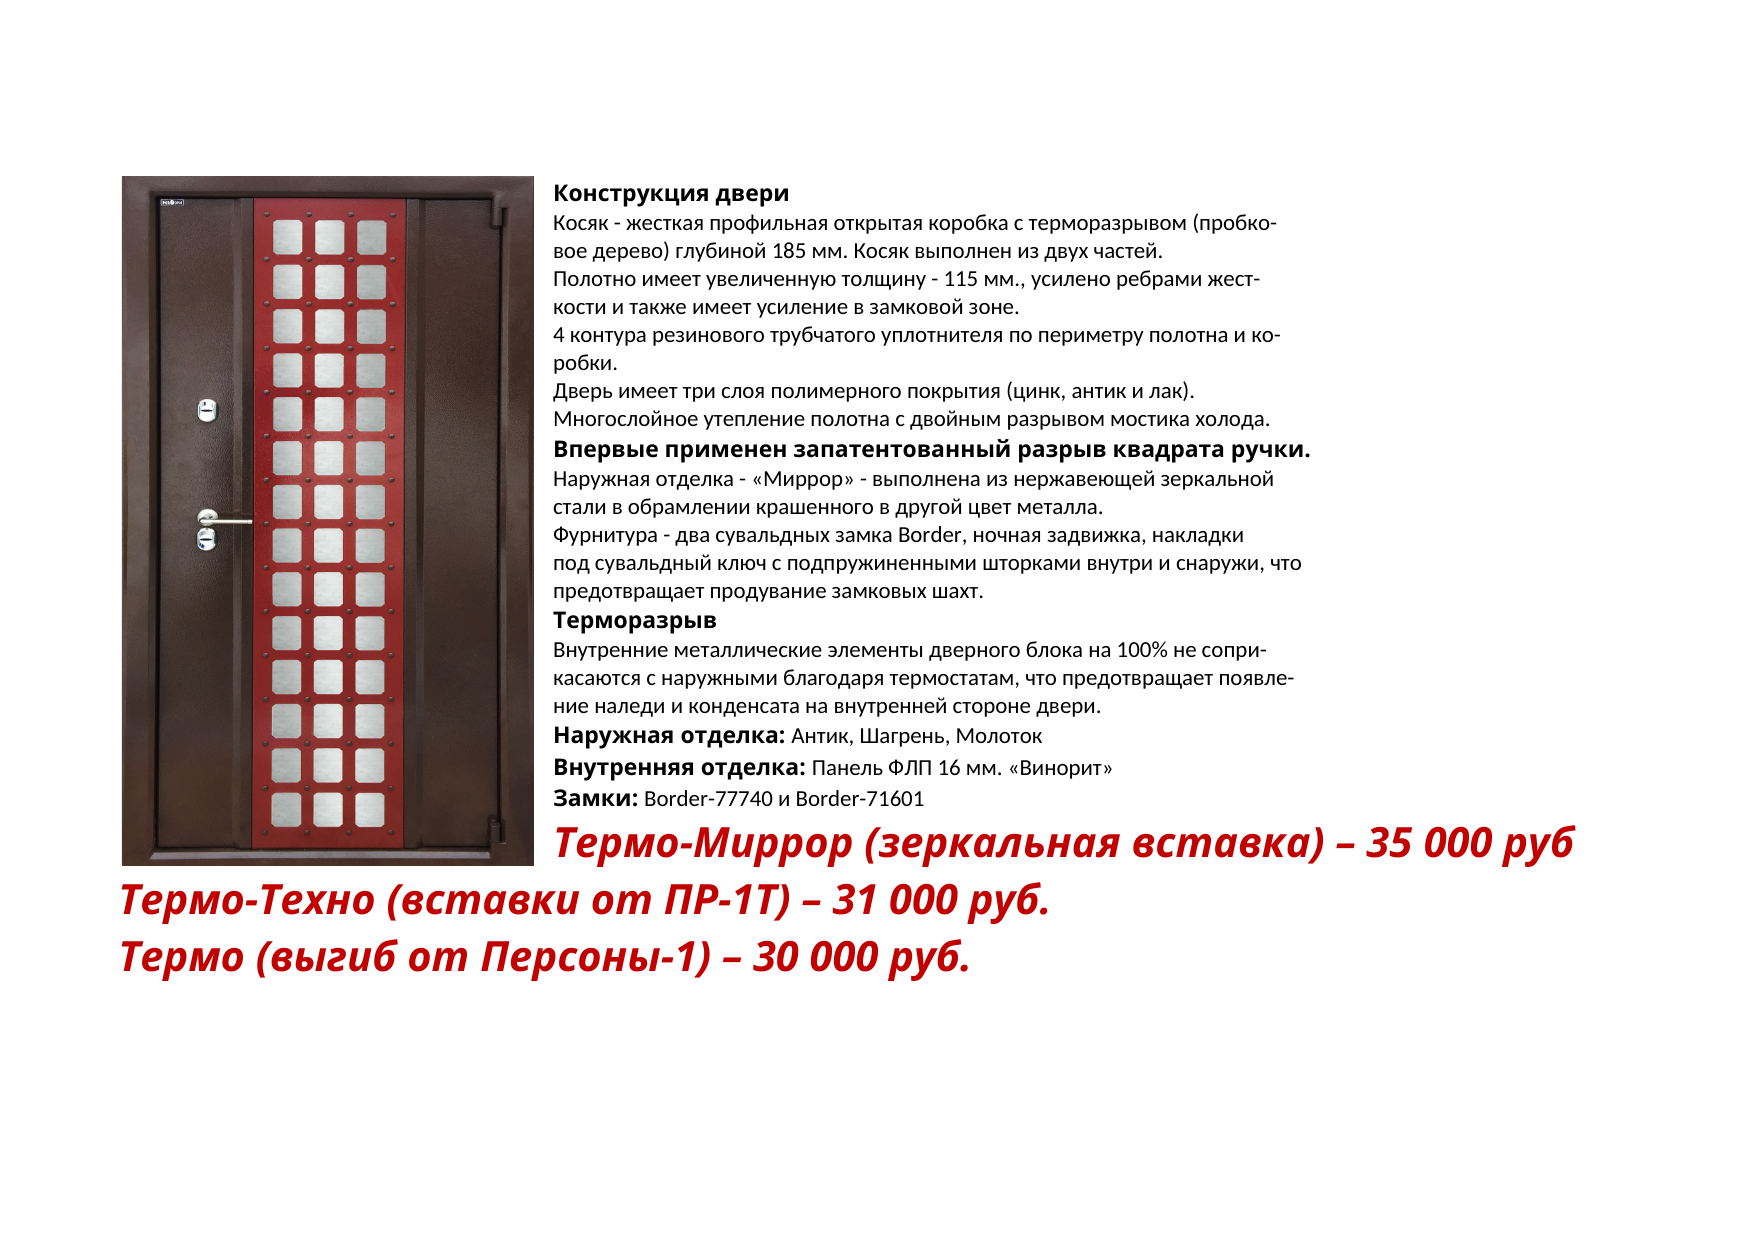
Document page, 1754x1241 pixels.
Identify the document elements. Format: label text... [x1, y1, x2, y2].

text стали в обрамлении крашенного в другой цвет металла. [118, 492, 1636, 520]
text Внутренняя отделка: Панель ФЛП 16 мм. «Винорит» [118, 751, 1636, 782]
text касаются с наружными благодаря термостатам, что предотвращает появле- [118, 663, 1636, 691]
text Наружная отделка - «Миррор» - выполнена из нержавеющей зеркальной [118, 464, 1636, 492]
text Фурнитура - два сувальдных замка Border, ночная задвижка, накладки [118, 520, 1636, 548]
text 4 контура резинового трубчатого уплотнителя по периметру полотна и ко- [118, 321, 1636, 348]
text Замки: Border-77740 и Border-71601 [118, 782, 1636, 813]
text Полотно имеет увеличенную толщину - 115 мм., усилено ребрами жест- [118, 264, 1636, 292]
text вое дерево) глубиной 185 мм. Косяк выполнен из двух частей. [118, 236, 1636, 264]
text Терморазрыв [118, 604, 1636, 635]
text Многослойное утепление полотна с двойным разрывом мостика холода. [118, 404, 1636, 433]
text Конструкция двери [118, 177, 1636, 208]
text под сувальдный ключ с подпружиненными шторками внутри и снаружи, что [118, 548, 1636, 576]
text кости и также имеет усиление в замковой зоне. [118, 292, 1636, 321]
text Термо-Техно (вставки от ПР-1Т) – 31 000 руб. [118, 870, 1636, 927]
text Наружная отделка: Антик, Шагрень, Молоток [118, 719, 1636, 751]
text Дверь имеет три слоя полимерного покрытия (цинк, антик и лак). [118, 377, 1636, 404]
text Внутренние металлические элементы дверного блока на 100% не сопри- [118, 635, 1636, 663]
text предотвращает продувание замковых шахт. [118, 576, 1636, 604]
text Впервые применен запатентованный разрыв квадрата ручки. [118, 433, 1636, 464]
text Термо (выгиб от Персоны-1) – 30 000 руб. [118, 927, 1636, 983]
text Термо-Миррор (зеркальная вставка) – 35 000 руб [118, 813, 1636, 870]
text робки. [118, 348, 1636, 377]
text ние наледи и конденсата на внутренней стороне двери. [118, 691, 1636, 719]
text Косяк - жесткая профильная открытая коробка с терморазрывом (пробко- [118, 208, 1636, 236]
